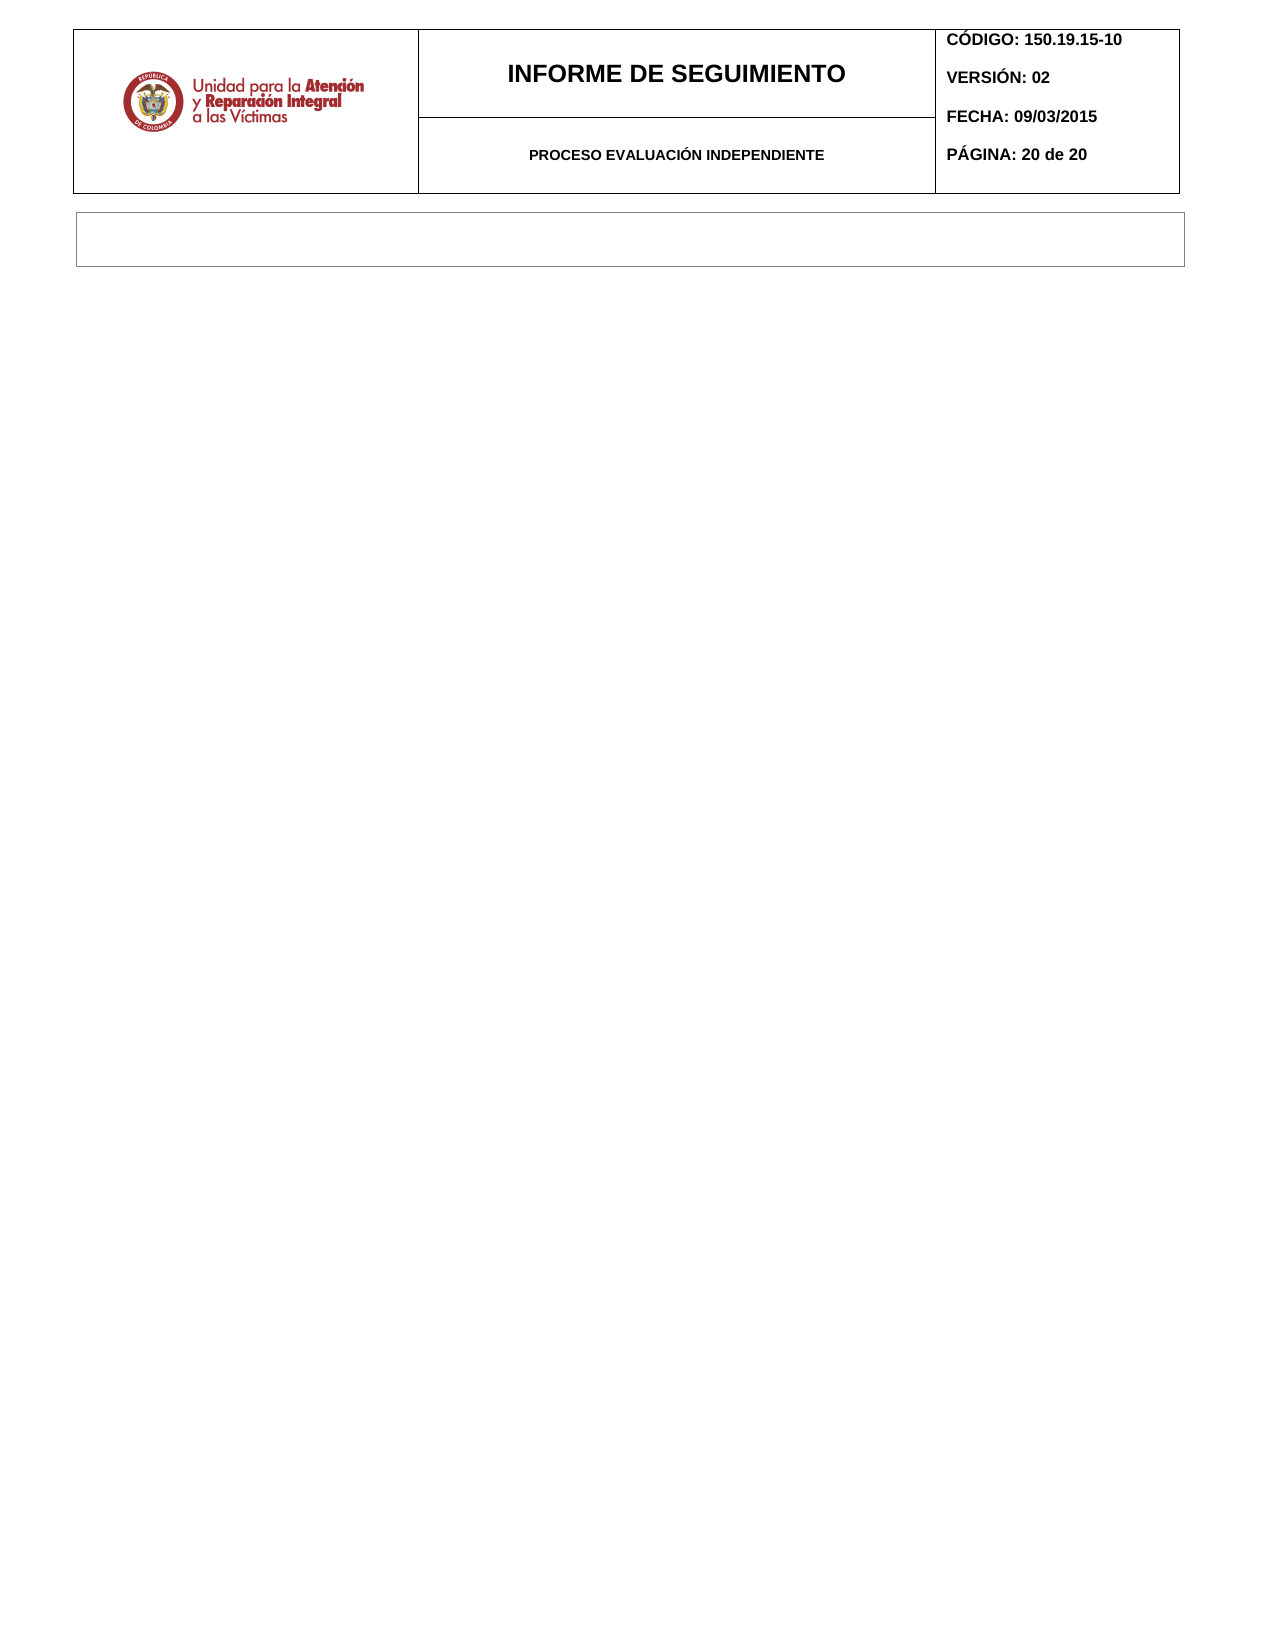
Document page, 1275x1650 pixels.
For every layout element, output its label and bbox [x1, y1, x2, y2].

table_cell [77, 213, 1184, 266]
picture [105, 60, 387, 142]
